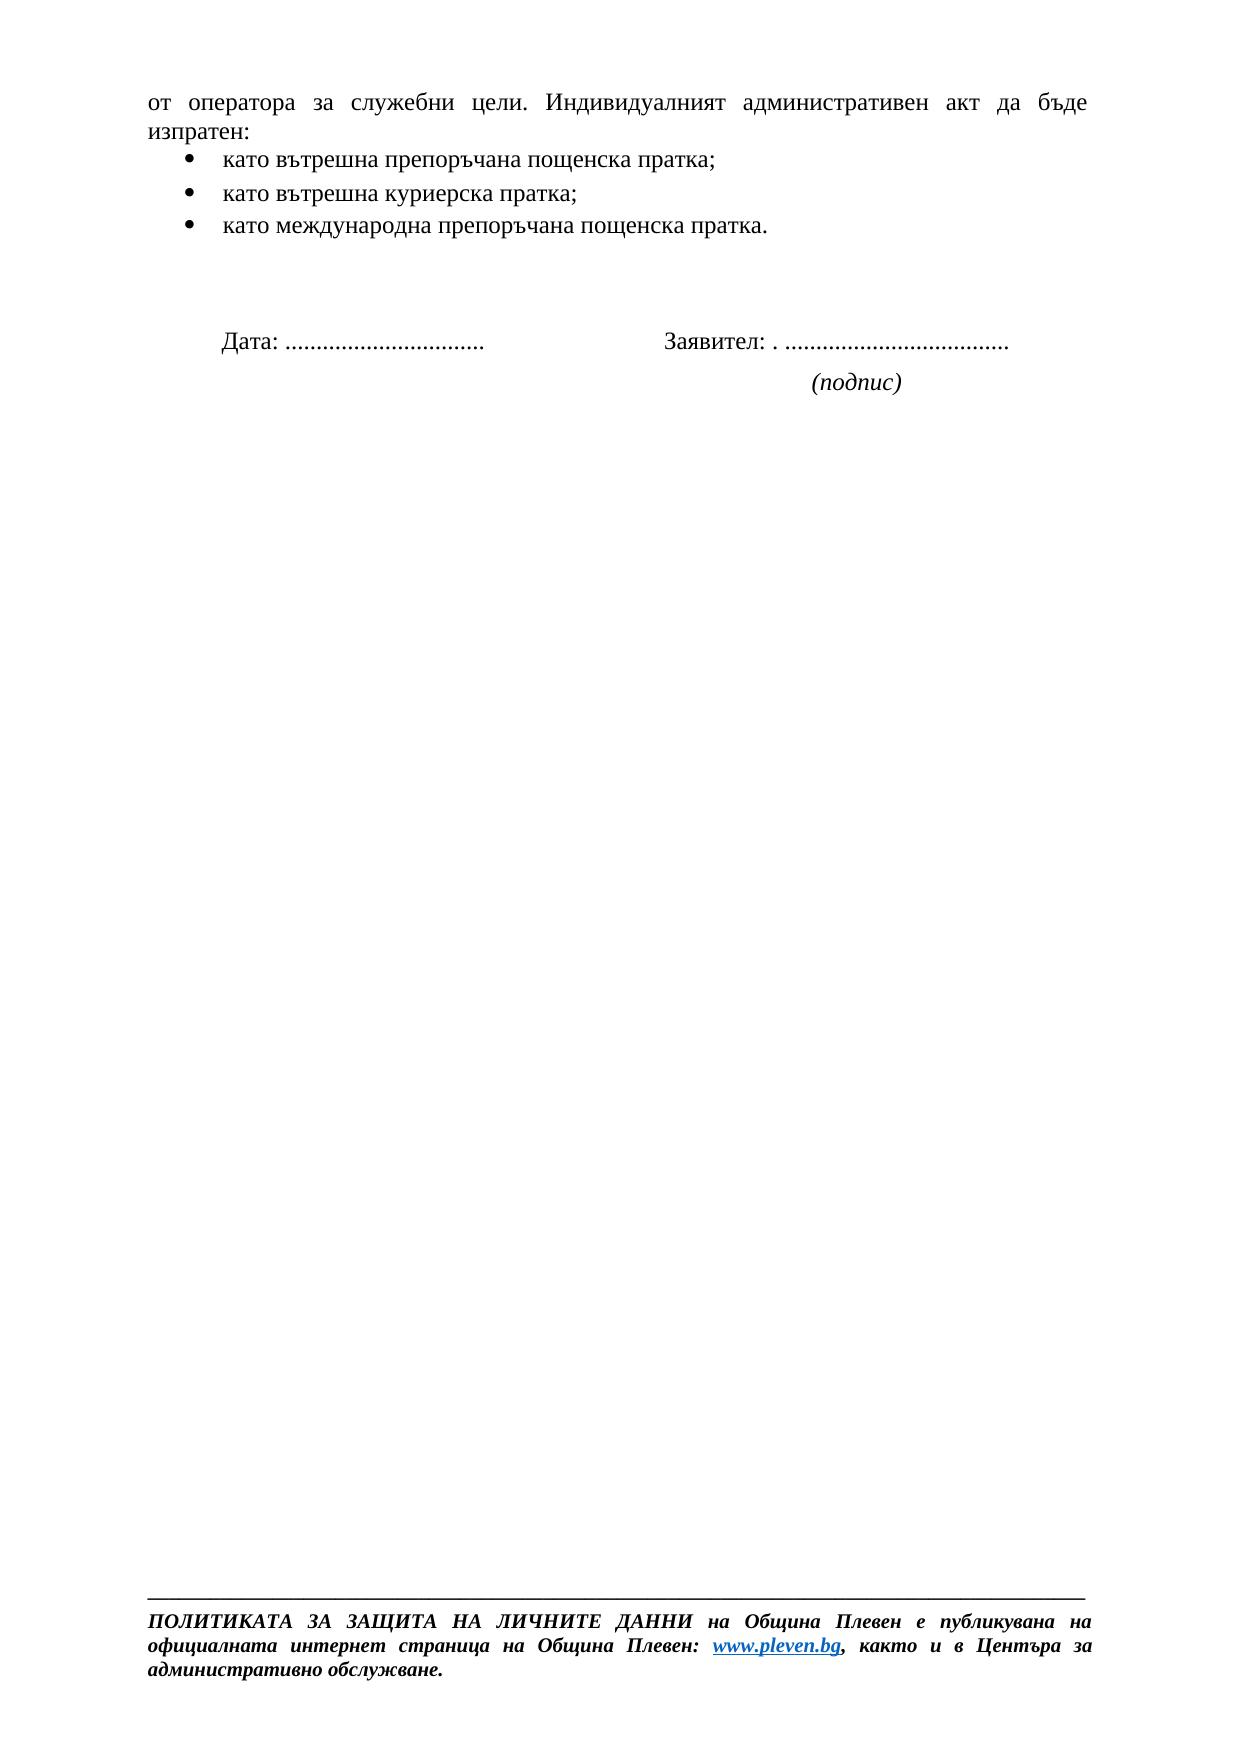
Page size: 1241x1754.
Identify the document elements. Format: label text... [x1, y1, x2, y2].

list като вътрешна препоръчана пощенска пратка; [185, 144, 1137, 173]
list като международна препоръчана пощенска пратка. [185, 211, 1137, 239]
text Дата: ................................ Заявител: . .................................... [148, 326, 1093, 355]
list като вътрешна куриерска пратка; [185, 178, 1137, 206]
text (подпис) [148, 367, 1093, 396]
text от оператора за служебни цели. Индивидуалният административен акт да бъде изпратен: [148, 87, 1089, 144]
